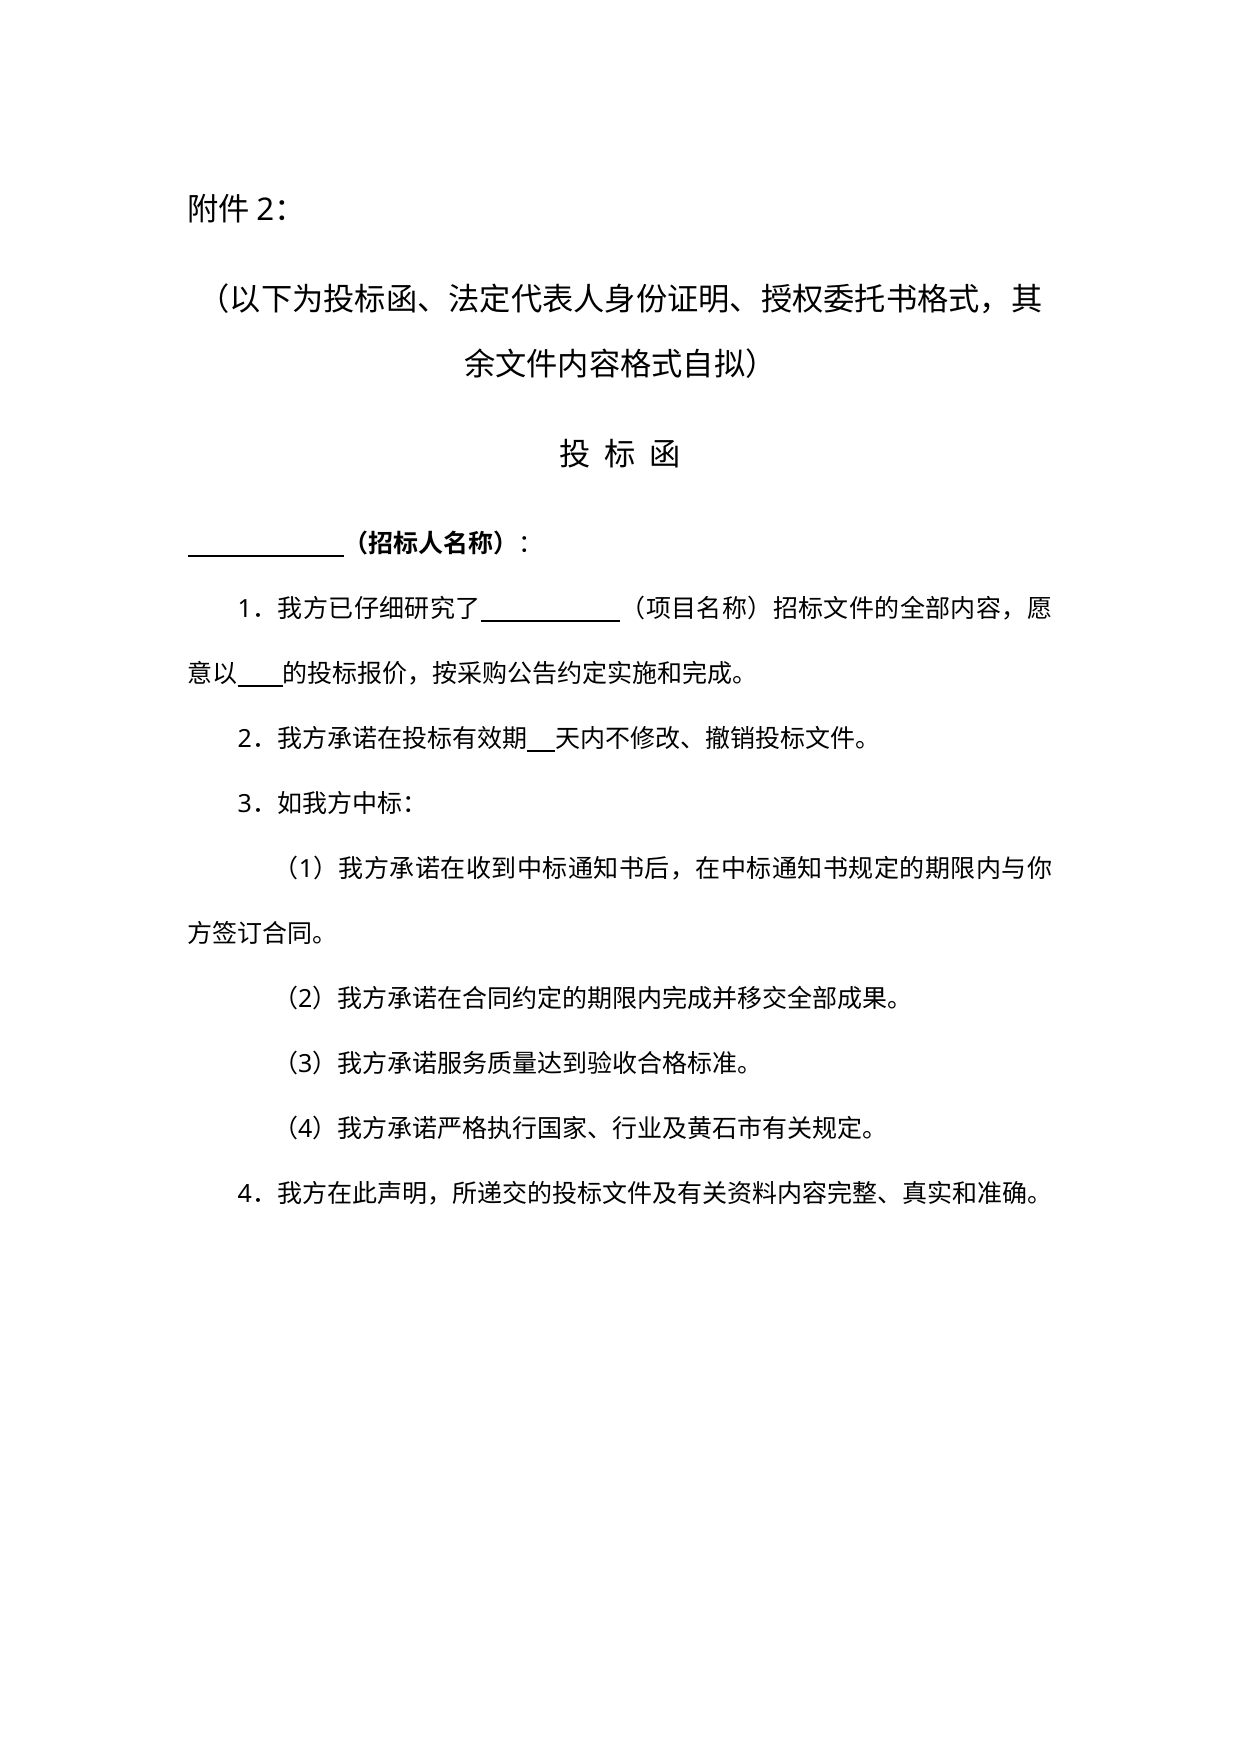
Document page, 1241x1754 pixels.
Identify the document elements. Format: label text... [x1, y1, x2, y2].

text 投 标 函 [187, 419, 1053, 484]
text （2）我方承诺在合同约定的期限内完成并移交全部成果。 [187, 964, 1053, 1029]
text 4．我方在此声明，所递交的投标文件及有关资料内容完整、真实和准确。 [187, 1159, 1053, 1224]
text （4）我方承诺严格执行国家、行业及黄石市有关规定。 [187, 1094, 1053, 1159]
text （1）我方承诺在收到中标通知书后，在中标通知书规定的期限内与你方签订合同。 [187, 834, 1053, 964]
text 2．我方承诺在投标有效期 天内不修改、撤销投标文件。 [187, 704, 1053, 769]
text 1．我方已仔细研究了 （项目名称）招标文件的全部内容，愿意以 的投标报价，按采购公告约定实施和完成。 [187, 574, 1053, 704]
text （招标人名称）： [187, 509, 1053, 574]
text 附件2： [187, 174, 1053, 239]
text （3）我方承诺服务质量达到验收合格标准。 [187, 1029, 1053, 1094]
text （以下为投标函、法定代表人身份证明、授权委托书格式，其余文件内容格式自拟） [187, 264, 1053, 394]
text 3．如我方中标： [187, 769, 1053, 834]
